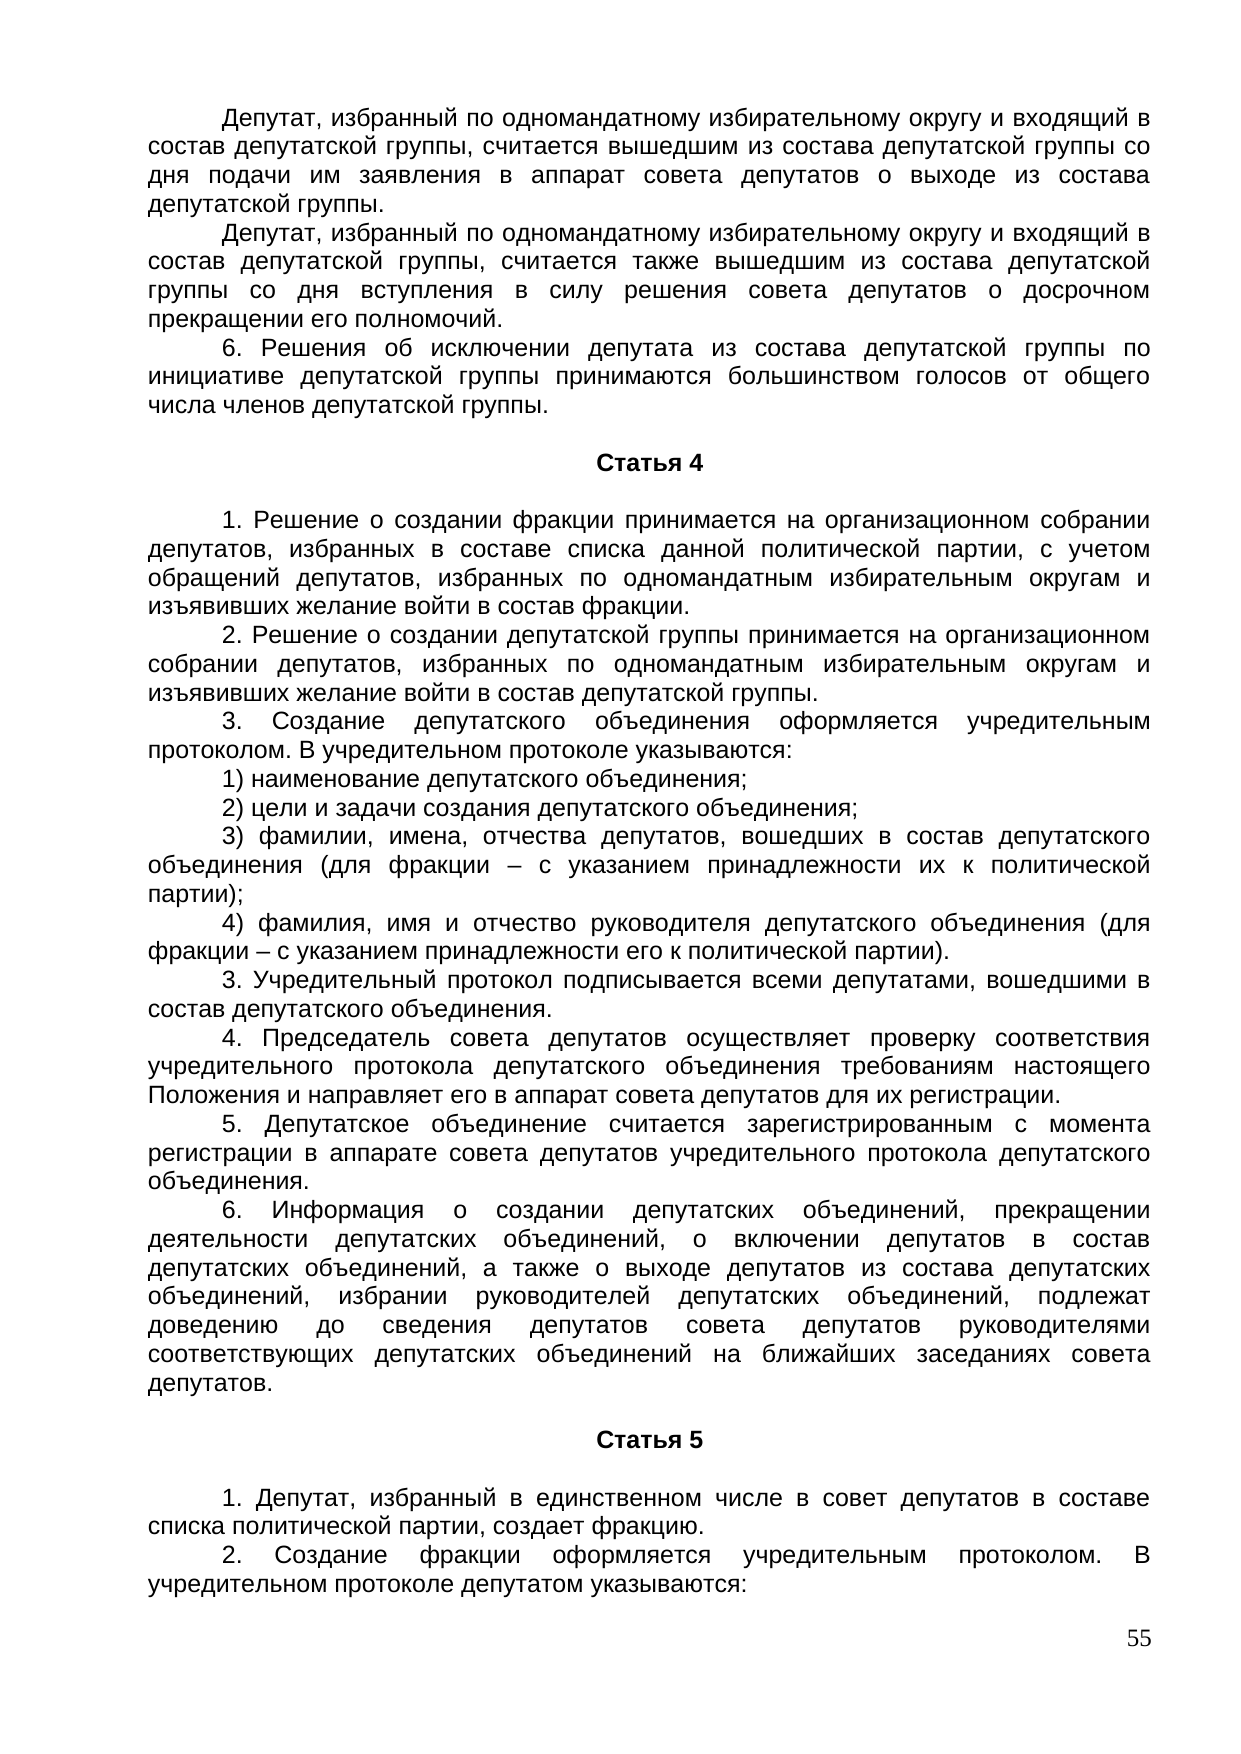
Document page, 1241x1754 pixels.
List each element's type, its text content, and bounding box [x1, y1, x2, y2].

subtitle Депутат, избранный по одномандатному избирательному округу и входящий в состав депутатской группы, считается также вышедшим из состава депутатской группы со дня вступления в силу решения совета депутатов о досрочном прекращении его полномочий. [148, 218, 1152, 333]
text 1) наименование депутатского объединения; [148, 764, 1152, 793]
text 2. Решение о создании депутатской группы принимается на организационном собрании депутатов, избранных по одномандатным избирательным округам и изъявивших желание войти в состав депутатской группы. [148, 620, 1152, 706]
text 4) фамилия, имя и отчество руководителя депутатского объединения (для фракции – с указанием принадлежности его к политической партии). [148, 908, 1152, 965]
text 1. Депутат, избранный в единственном числе в совет депутатов в составе списка политической партии, создает фракцию. [148, 1483, 1152, 1540]
text 3. Создание депутатского объединения оформляется учредительным протоколом. В учредительном протоколе указываются: [148, 706, 1152, 764]
text 1. Решение о создании фракции принимается на организационном собрании депутатов, избранных в составе списка данной политической партии, с учетом обращений депутатов, избранных по одномандатным избирательным округам и изъявивших желание войти в состав фракции. [148, 505, 1152, 620]
subtitle 6. Решения об исключении депутата из состава депутатской группы по инициативе депутатской группы принимаются большинством голосов от общего числа членов депутатской группы. [148, 333, 1152, 419]
text 6. Информация о создании депутатских объединений, прекращении деятельности депутатских объединений, о включении депутатов в состав депутатских объединений, а также о выходе депутатов из состава депутатских объединений, избрании руководителей депутатских объединений, подлежат доведению до сведения депутатов совета депутатов руководителями соответствующих депутатских объединений на ближайших заседаниях совета депутатов. [148, 1195, 1152, 1396]
text 5. Депутатское объединение считается зарегистрированным с момента регистрации в аппарате совета депутатов учредительного протокола депутатского объединения. [148, 1109, 1152, 1195]
subtitle Статья 5 [148, 1425, 1152, 1454]
subtitle Депутат, избранный по одномандатному избирательному округу и входящий в состав депутатской группы, считается вышедшим из состава депутатской группы со дня подачи им заявления в аппарат совета депутатов о выходе из состава депутатской группы. [148, 103, 1152, 218]
text 4. Председатель совета депутатов осуществляет проверку соответствия учредительного протокола депутатского объединения требованиям настоящего Положения и направляет его в аппарат совета депутатов для их регистрации. [148, 1023, 1152, 1109]
text 2. Создание фракции оформляется учредительным протоколом. В учредительном протоколе депутатом указываются: [148, 1540, 1152, 1598]
subtitle Статья 4 [148, 448, 1152, 476]
text 2) цели и задачи создания депутатского объединения; [148, 793, 1152, 821]
text 3) фамилии, имена, отчества депутатов, вошедших в состав депутатского объединения (для фракции – с указанием принадлежности их к политической партии); [148, 821, 1152, 908]
text 3. Учредительный протокол подписывается всеми депутатами, вошедшими в состав депутатского объединения. [148, 965, 1152, 1023]
